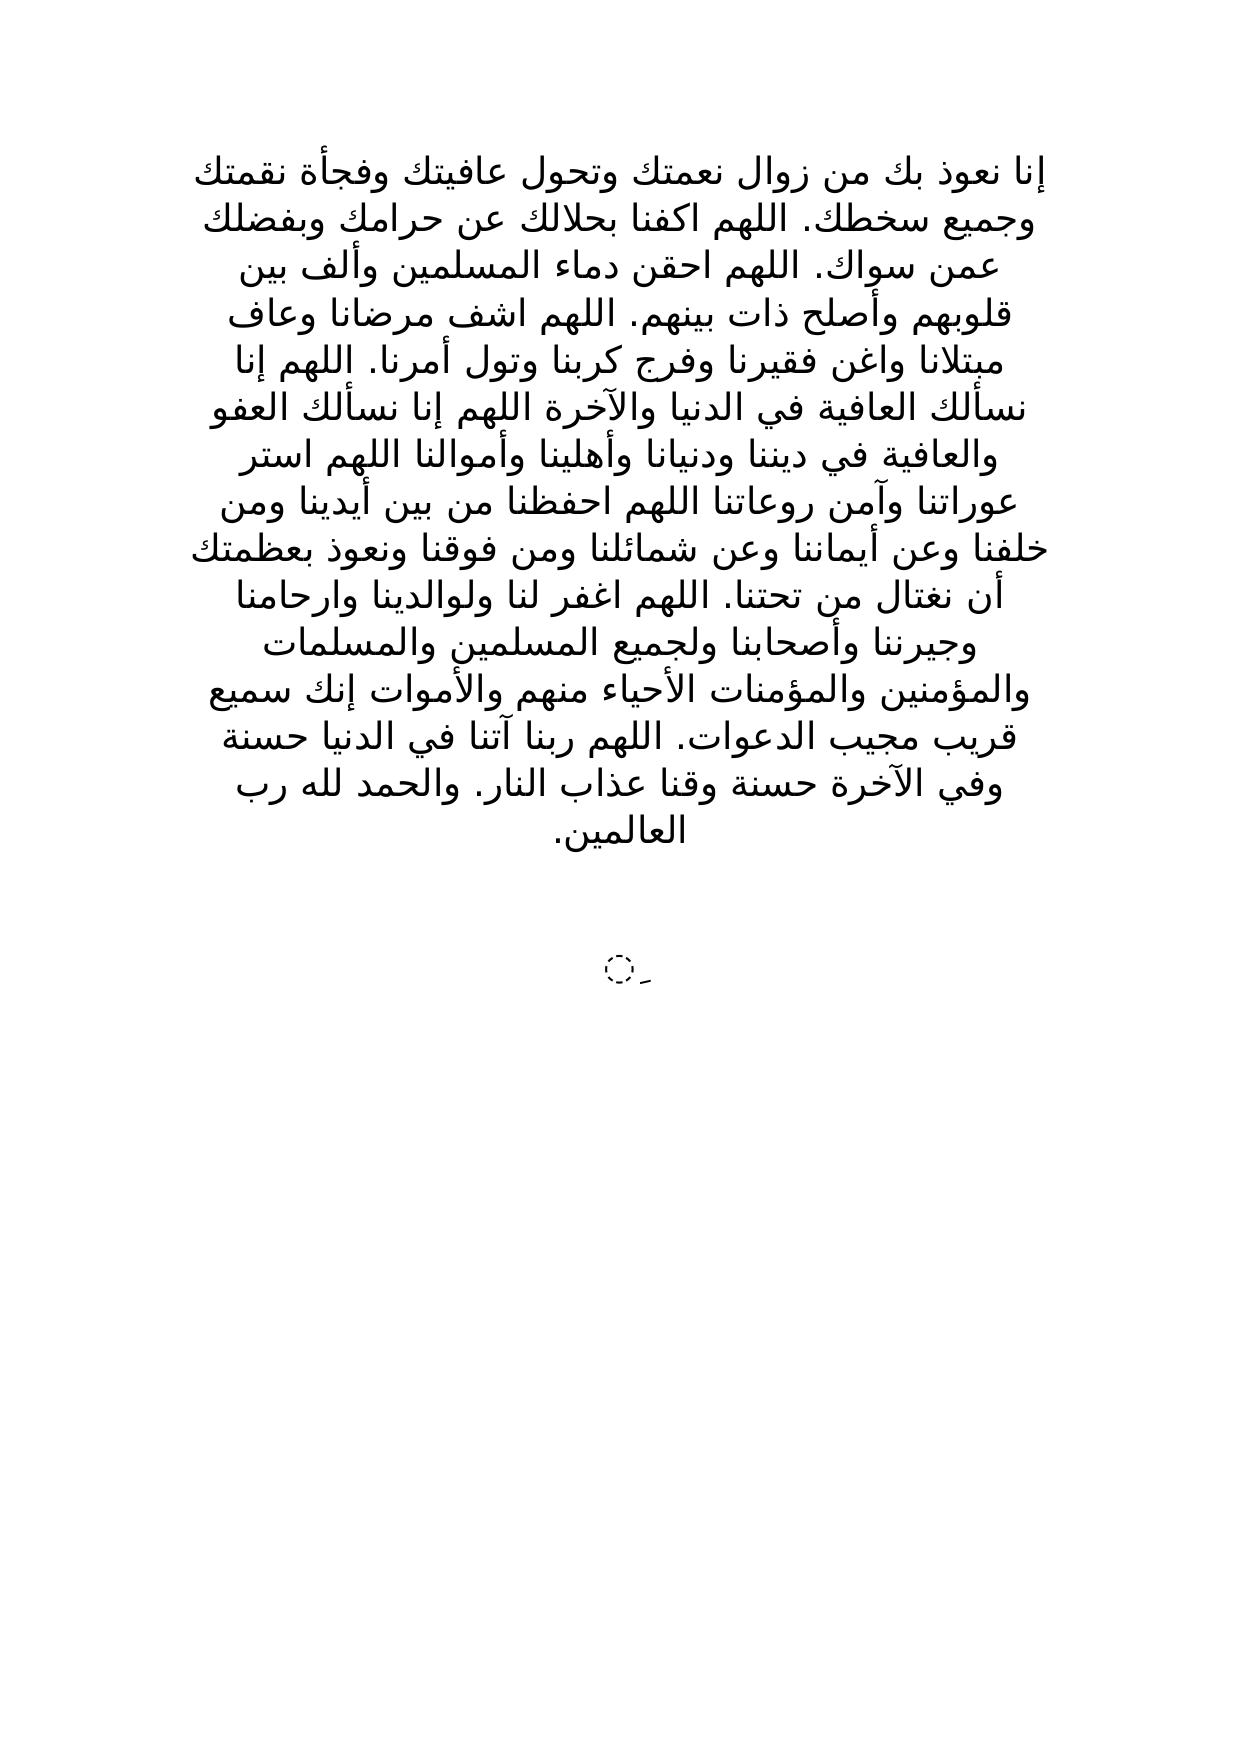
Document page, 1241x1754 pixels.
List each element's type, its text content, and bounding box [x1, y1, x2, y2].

text ِ [187, 945, 1053, 988]
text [187, 150, 1053, 853]
